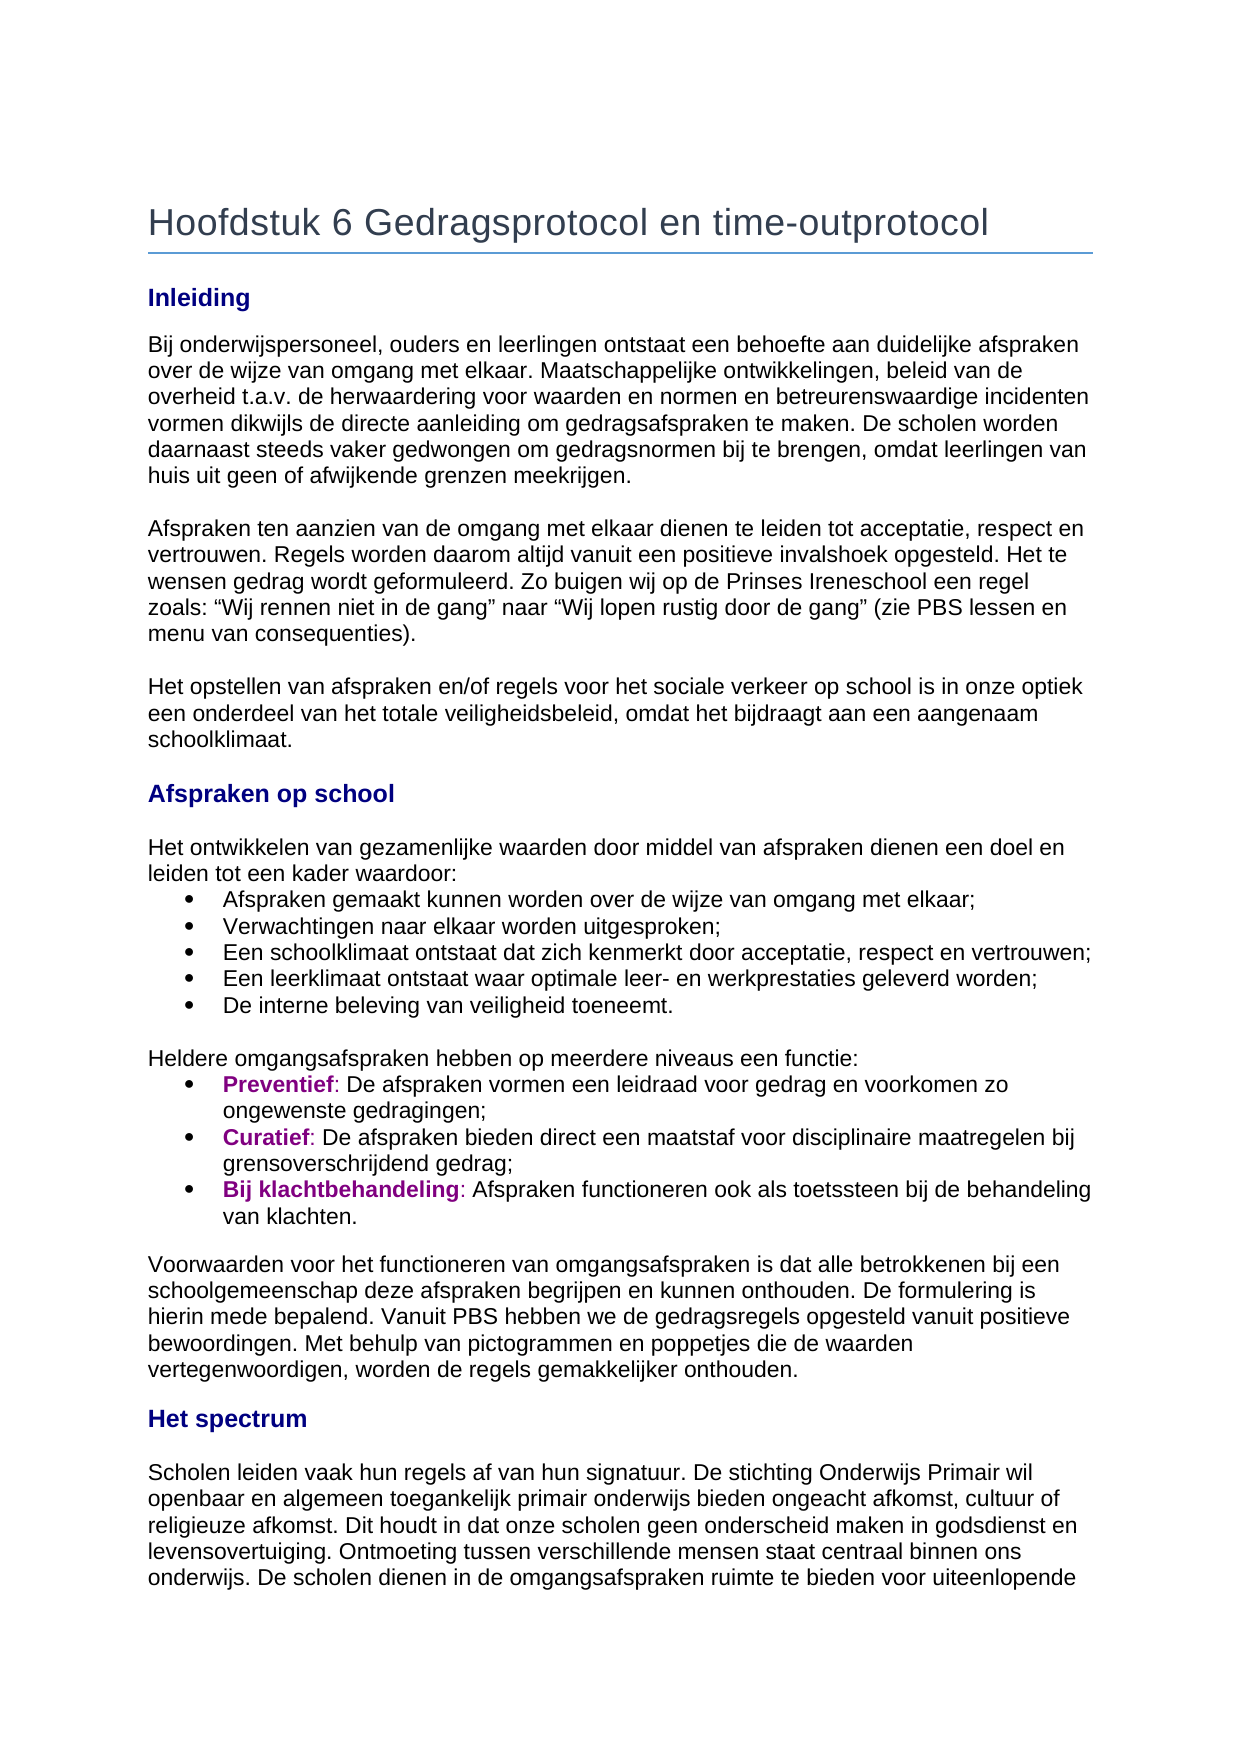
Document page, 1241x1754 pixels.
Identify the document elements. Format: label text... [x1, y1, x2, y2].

text Heldere omgangsafspraken hebben op meerdere niveaus een functie: [148, 1044, 1093, 1071]
list Verwachtingen naar elkaar worden uitgesproken; [185, 913, 1093, 939]
list Een schoolklimaat ontstaat dat zich kenmerkt door acceptatie, respect en vertrouwen; [185, 939, 1093, 965]
list Curatief: De afspraken bieden direct een maatstaf voor disciplinaire maatregelen bij grensoverschrijdend gedrag; [185, 1123, 1093, 1176]
text Het ontwikkelen van gezamenlijke waarden door middel van afspraken dienen een doel en leiden tot een kader waardoor: [148, 834, 1093, 886]
list De interne beleving van veiligheid toeneemt. [185, 992, 1093, 1018]
list Afspraken gemaakt kunnen worden over de wijze van omgang met elkaar; [185, 886, 1093, 913]
list Preventief: De afspraken vormen een leidraad voor gedrag en voorkomen zo ongewenste gedragingen; [185, 1071, 1093, 1123]
list Bij klachtbehandeling: Afspraken functioneren ook als toetssteen bij de behandeling van klachten. [185, 1176, 1093, 1229]
title Hoofdstuk 6 Gedragsprotocol en time-outprotocol [148, 200, 1093, 252]
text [148, 1459, 1093, 1591]
list Een leerklimaat ontstaat waar optimale leer- en werkprestaties geleverd worden; [185, 965, 1093, 992]
text Bij onderwijspersoneel, ouders en leerlingen ontstaat een behoefte aan duidelijke afspraken over de wijze van omgang met elkaar. Maatschappelijke ontwikkelingen, beleid van de overheid t.a.v. de herwaardering voor waarden en normen en betreurenswaardige incidenten vormen dikwijls de directe aanleiding om gedragsafspraken te maken. De scholen worden daarnaast steeds vaker gedwongen om gedragsnormen bij te brengen, omdat leerlingen van huis uit geen of afwijkende grenzen meekrijgen. [148, 331, 1093, 489]
text Inleiding [148, 283, 1093, 311]
text Het opstellen van afspraken en/of regels voor het sociale verkeer op school is in onze optiek een onderdeel van het totale veiligheidsbeleid, omdat het bijdraagt aan een aangenaam schoolklimaat. [148, 673, 1093, 752]
text Het spectrum [148, 1404, 1093, 1433]
text Voorwaarden voor het functioneren van omgangsafspraken is dat alle betrokkenen bij een schoolgemeenschap deze afspraken begrijpen en kunnen onthouden. De formulering is hierin mede bepalend. Vanuit PBS hebben we de gedragsregels opgesteld vanuit positieve bewoordingen. Met behulp van pictogrammen en poppetjes die de waarden vertegenwoordigen, worden de regels gemakkelijker onthouden. [148, 1251, 1093, 1382]
text Afspraken op school [148, 778, 1093, 807]
text Afspraken ten aanzien van de omgang met elkaar dienen te leiden tot acceptatie, respect en vertrouwen. Regels worden daarom altijd vanuit een positieve invalshoek opgesteld. Het te wensen gedrag wordt geformuleerd. Zo buigen wij op de Prinses Ireneschool een regel zoals: “Wij rennen niet in de gang” naar “Wij lopen rustig door de gang” (zie PBS lessen en menu van consequenties). [148, 515, 1093, 647]
